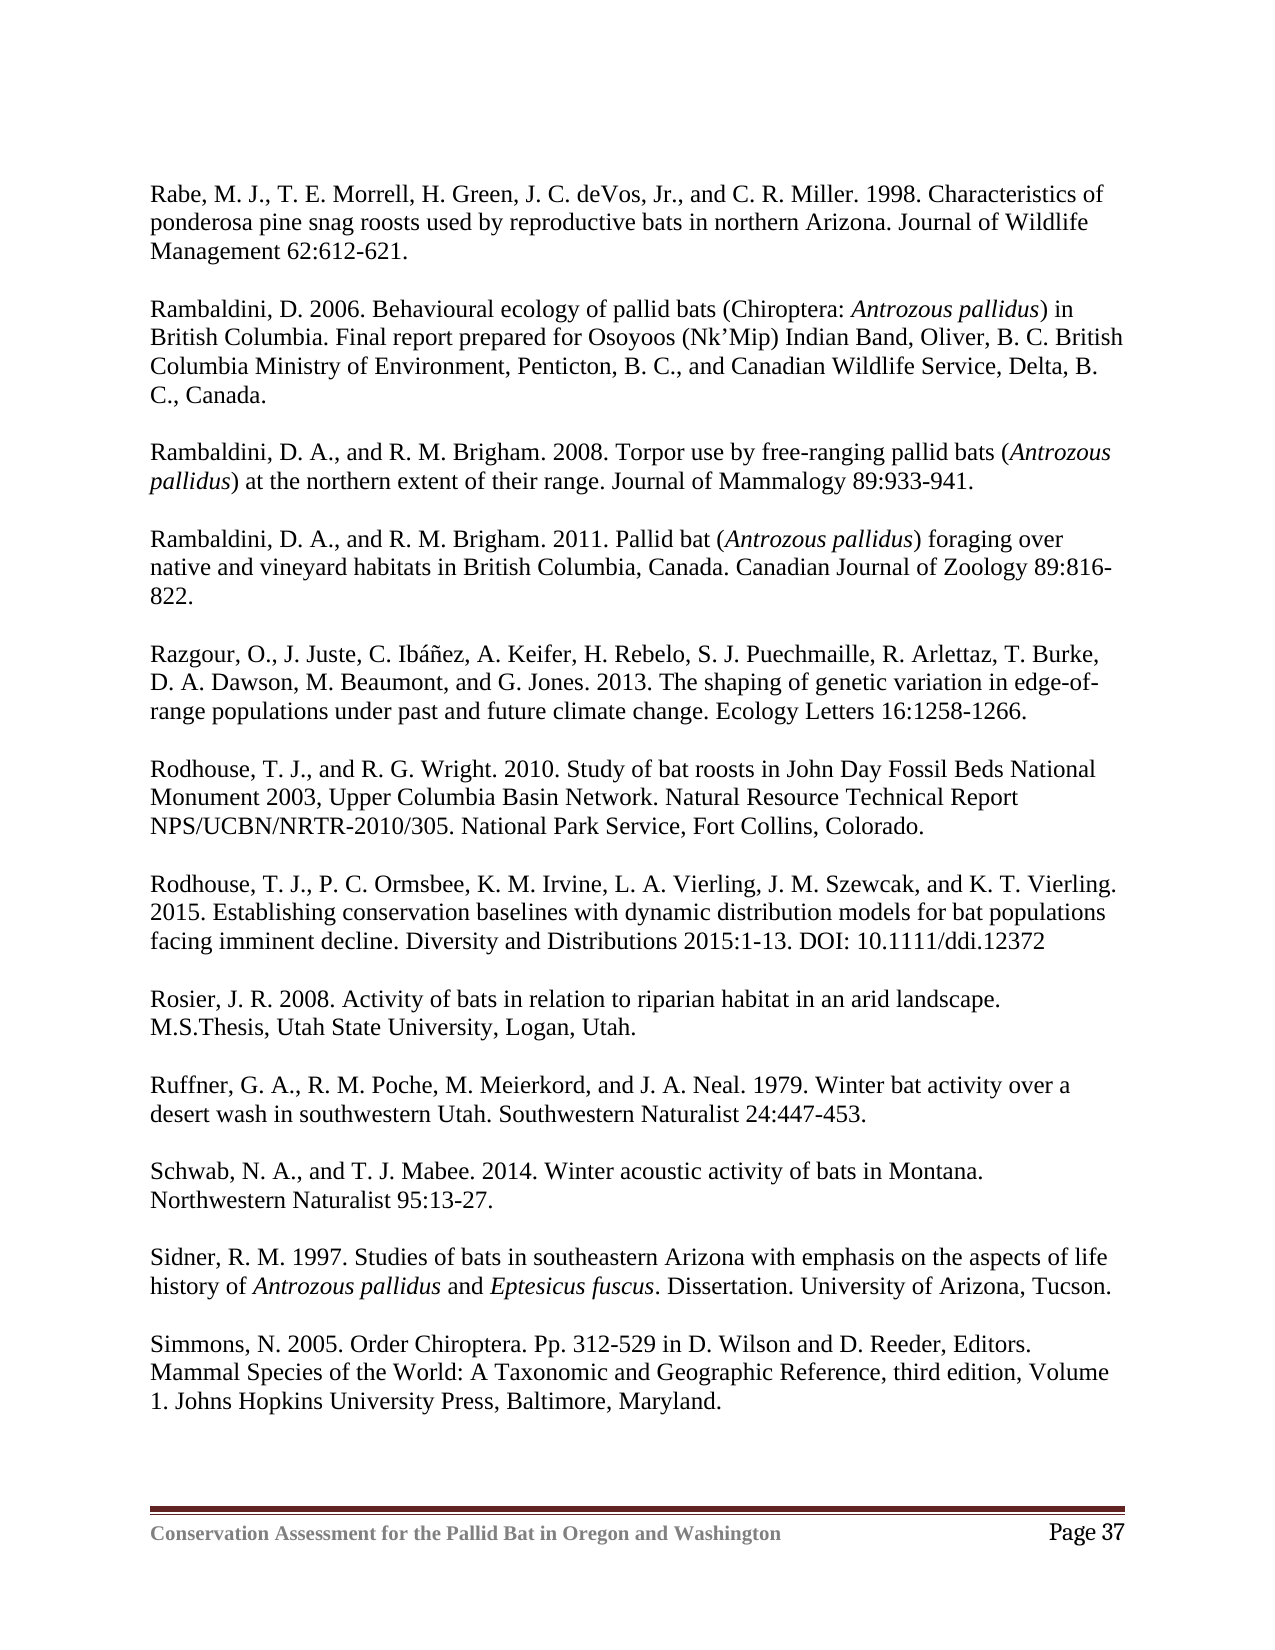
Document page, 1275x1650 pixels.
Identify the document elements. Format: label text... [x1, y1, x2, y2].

text Rodhouse, T. J., P. C. Ormsbee, K. M. Irvine, L. A. Vierling, J. M. Szewcak, and K. T. Vierling. 2015. Establishing conservation baselines with dynamic distribution models for bat populations facing imminent decline. Diversity and Distributions 2015:1-13. DOI: 10.1111/ddi.12372 [150, 869, 1125, 955]
text Simmons, N. 2005. Order Chiroptera. Pp. 312-529 in D. Wilson and D. Reeder, Editors. Mammal Species of the World: A Taxonomic and Geographic Reference, third edition, Volume 1. Johns Hopkins University Press, Baltimore, Maryland. [150, 1329, 1125, 1415]
text Schwab, N. A., and T. J. Mabee. 2014. Winter acoustic activity of bats in Montana. Northwestern Naturalist 95:13-27. [150, 1156, 1125, 1214]
text Rodhouse, T. J., and R. G. Wright. 2010. Study of bat roosts in John Day Fossil Beds National Monument 2003, Upper Columbia Basin Network. Natural Resource Technical Report NPS/UCBN/NRTR-2010/305. National Park Service, Fort Collins, Colorado. [150, 754, 1125, 840]
text Rabe, M. J., T. E. Morrell, H. Green, J. C. deVos, Jr., and C. R. Miller. 1998. Characteristics of ponderosa pine snag roosts used by reproductive bats in northern Arizona. Journal of Wildlife Management 62:612-621. [150, 179, 1125, 265]
text Rambaldini, D. 2006. Behavioural ecology of pallid bats (Chiroptera: Antrozous pallidus) in British Columbia. Final report prepared for Osoyoos (Nk’Mip) Indian Band, Oliver, B. C. British Columbia Ministry of Environment, Penticton, B. C., and Canadian Wildlife Service, Delta, B. C., Canada. [150, 294, 1125, 409]
text Rambaldini, D. A., and R. M. Brigham. 2011. Pallid bat (Antrozous pallidus) foraging over native and vineyard habitats in British Columbia, Canada. Canadian Journal of Zoology 89:816-822. [150, 524, 1125, 610]
text Rosier, J. R. 2008. Activity of bats in relation to riparian habitat in an arid landscape. M.S.Thesis, Utah State University, Logan, Utah. [150, 984, 1125, 1041]
text Rambaldini, D. A., and R. M. Brigham. 2008. Torpor use by free-ranging pallid bats (Antrozous pallidus) at the northern extent of their range. Journal of Mammalogy 89:933-941. [150, 437, 1125, 495]
text Sidner, R. M. 1997. Studies of bats in southeastern Arizona with emphasis on the aspects of life history of Antrozous pallidus and Eptesicus fuscus. Dissertation. University of Arizona, Tucson. [150, 1242, 1125, 1300]
text Ruffner, G. A., R. M. Poche, M. Meierkord, and J. A. Neal. 1979. Winter bat activity over a desert wash in southwestern Utah. Southwestern Naturalist 24:447-453. [150, 1070, 1125, 1127]
text Razgour, O., J. Juste, C. Ibáñez, A. Keifer, H. Rebelo, S. J. Puechmaille, R. Arlettaz, T. Burke, D. A. Dawson, M. Beaumont, and G. Jones. 2013. The shaping of genetic variation in edge-of-range populations under past and future climate change. Ecology Letters 16:1258-1266. [150, 639, 1125, 725]
